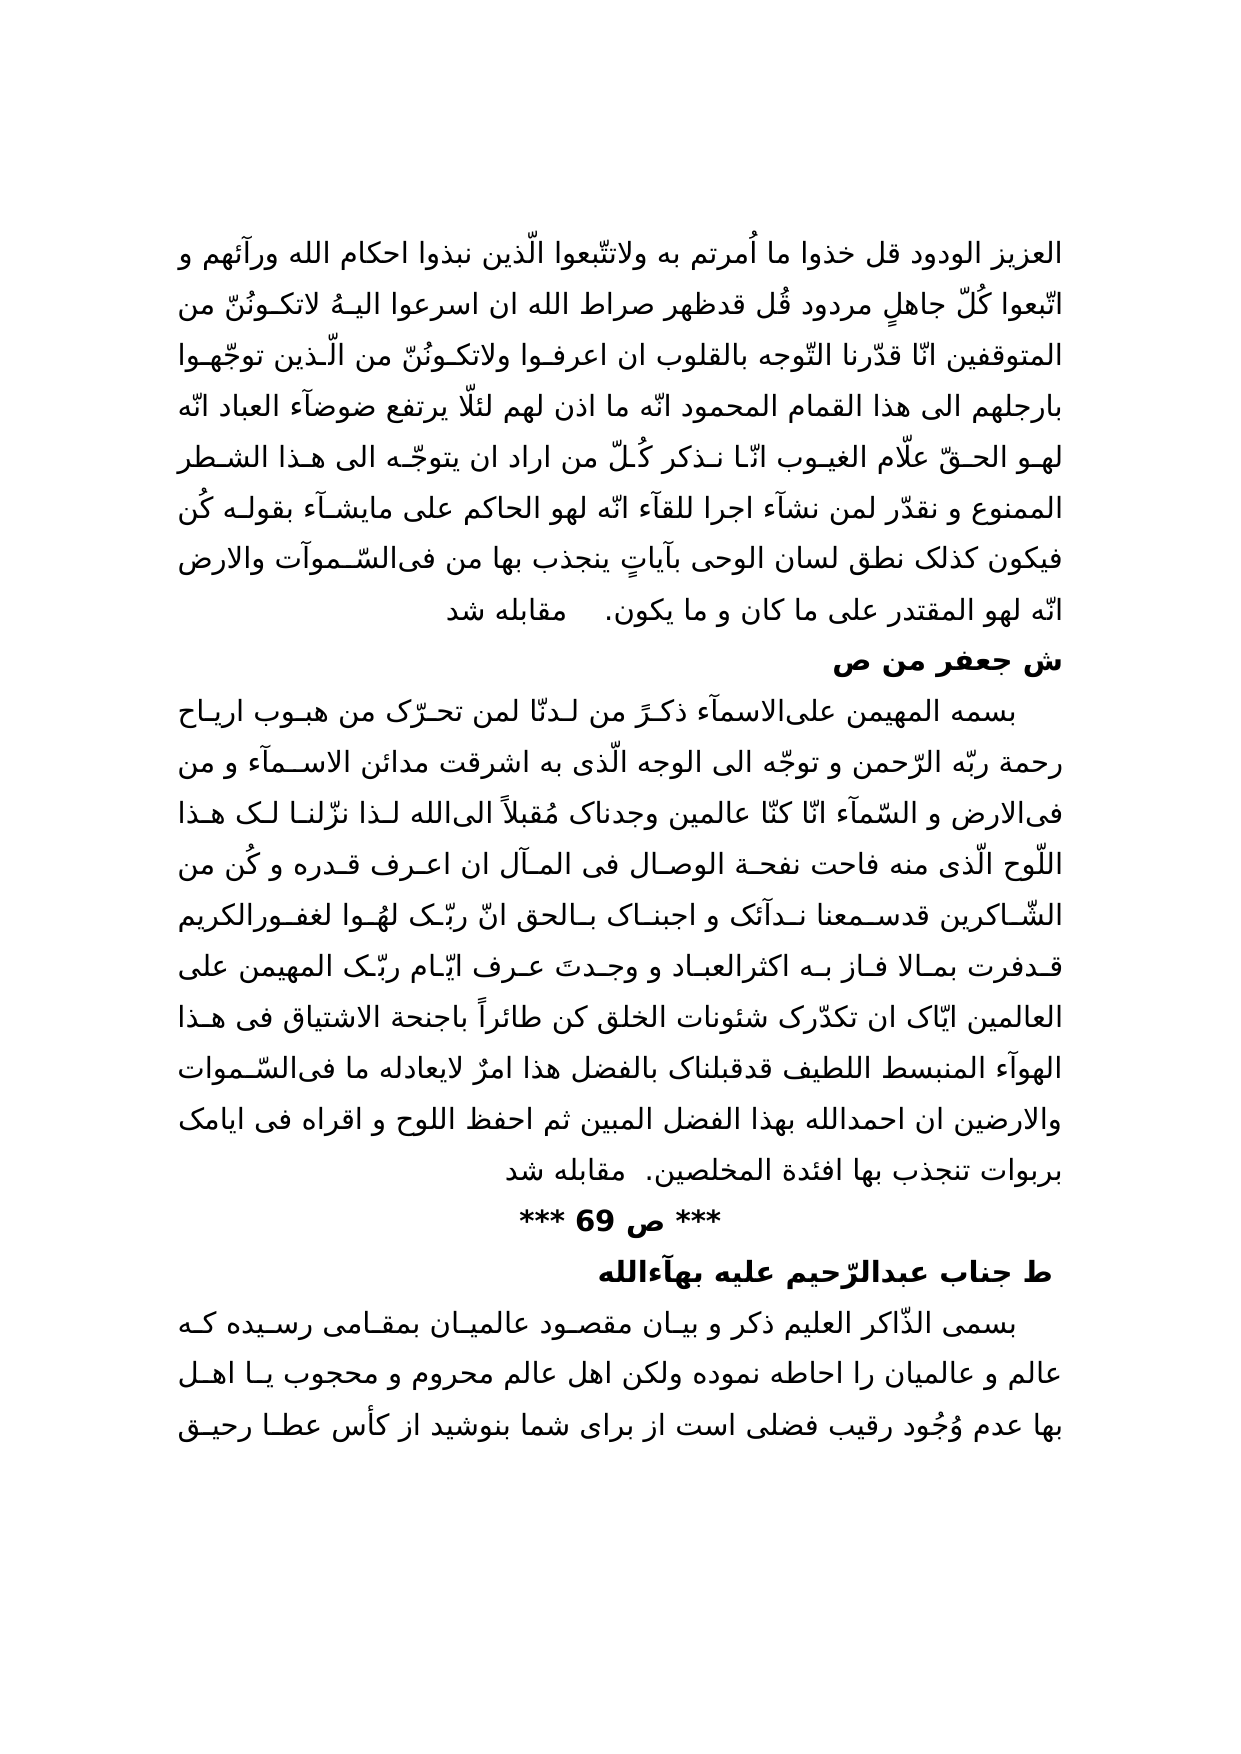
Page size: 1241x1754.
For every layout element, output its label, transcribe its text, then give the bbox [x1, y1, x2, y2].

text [177, 236, 1063, 627]
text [177, 1306, 1063, 1442]
text *** ص 69 *** [177, 1204, 1063, 1238]
text ش جعفر من ص [177, 644, 1063, 678]
text بسمه المهیمن علی‌الاسمآء ذکرً من لدنّا لمن تحرّک من هبوب اریاح رحمة ربّه الرّحمن و توجّه الی الوجه الّذی به اشرقت مدائن الاسمآء و من فی‌الارض و السّمآء انّا کنّا عالمین وجدناک مُقبلاً الی‌الله لذا نزّلنا لک هذا اللّوح الّذی منه فاحت نفحة الوصال فی المآل ان اعرف قدره و کُن من الشّاکرین قدسمعنا ندآئک و اجبناک بالحق انّ ربّک لهُوا لغفورالکریم قدفرت بمالا فاز به اکثرالعباد و وجدتَ عرف ایّام ربّک المهیمن علی العالمین ایّاک ان تکدّرک شئونات الخلق کن طائراً باجنحة الاشتیاق فی هذا الهوآء المنبسط اللطیف قدقبلناک بالفضل هذا امرٌ لایعادله ما فی‌السّموات والارضین ان احمدالله بهذا الفضل المبین ثم احفظ اللوح و اقراه فی ایامک بربوات تنجذب بها افئدة المخلصین. مقابله شد [177, 695, 1063, 1187]
text ط جناب عبدالرّحیم علیه بهآءالله [177, 1255, 1063, 1289]
